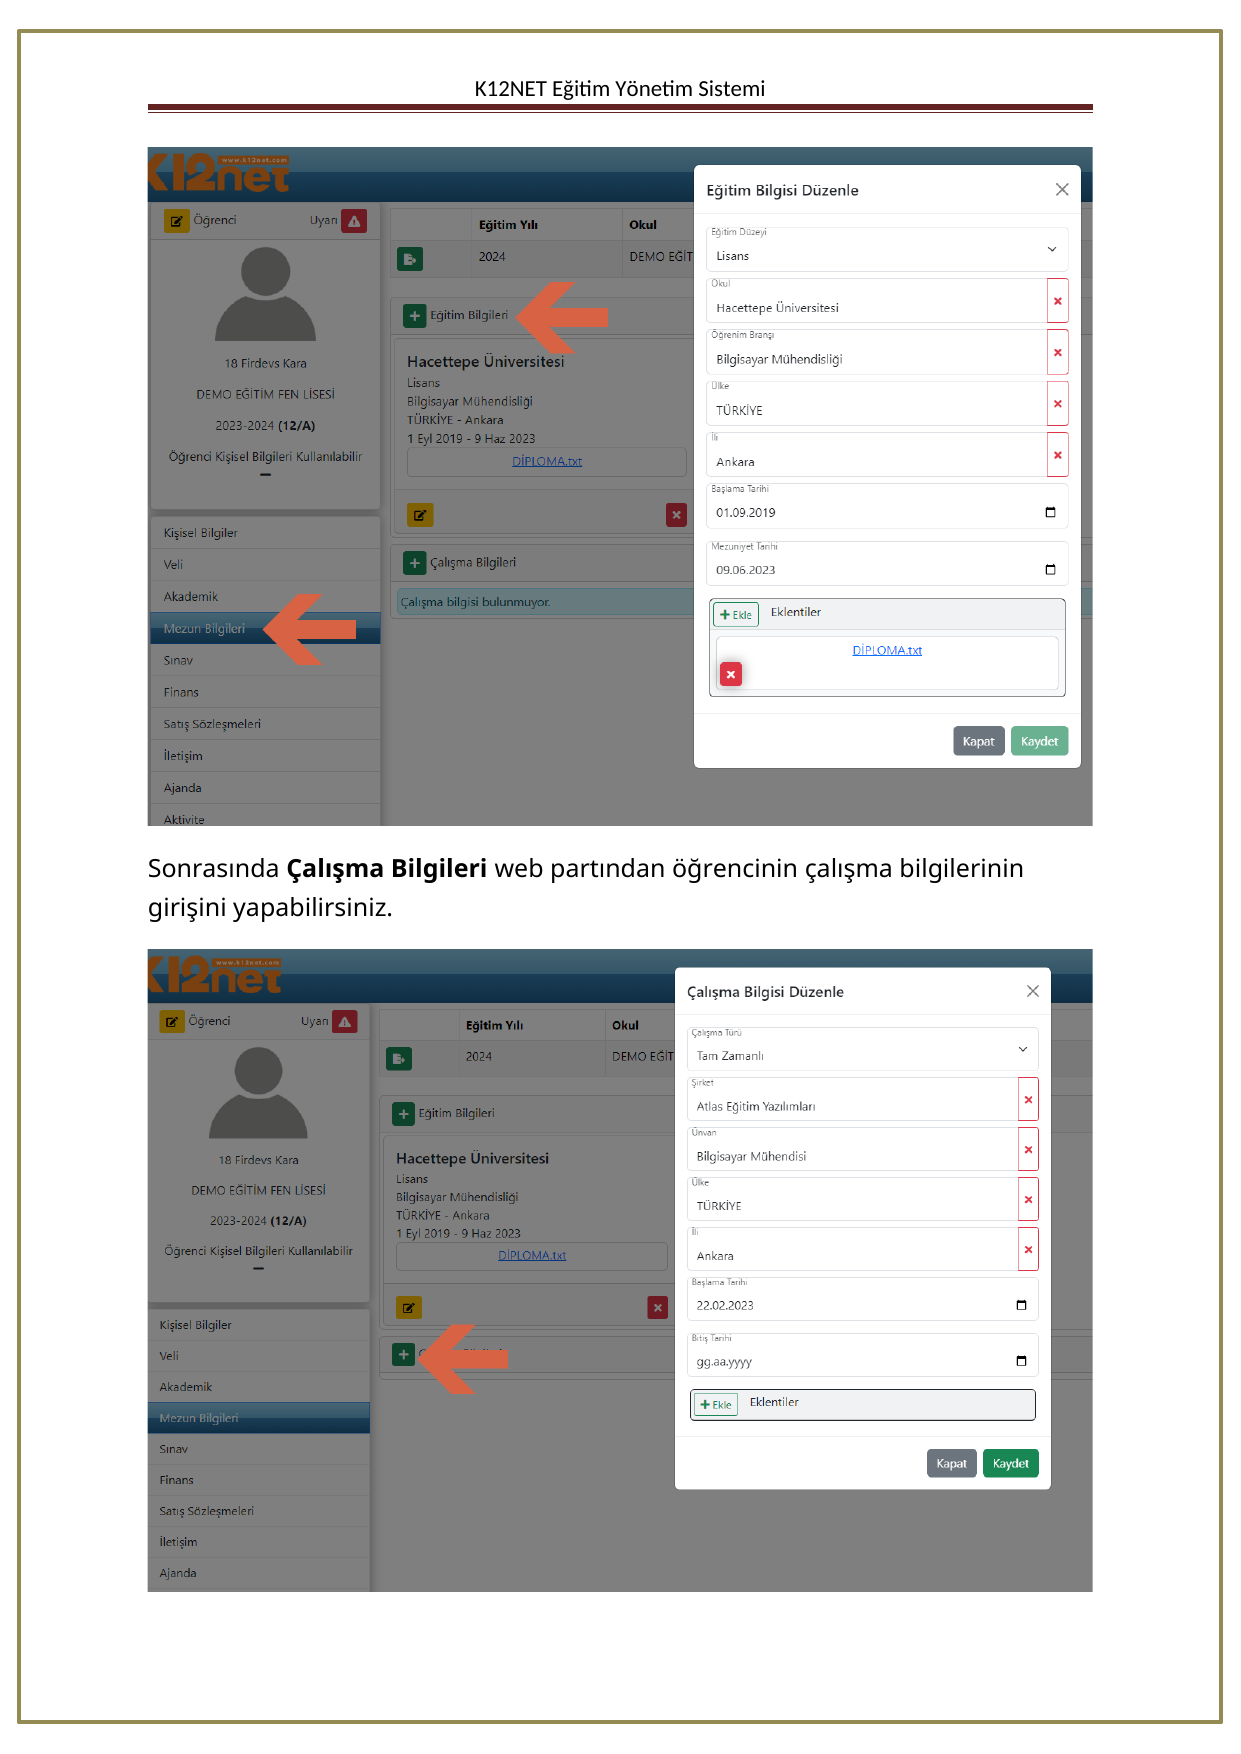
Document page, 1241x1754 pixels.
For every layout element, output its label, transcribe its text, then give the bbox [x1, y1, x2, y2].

picture [147, 147, 1093, 826]
picture [147, 949, 1093, 1592]
text Sonrasında Çalışma Bilgileri web partından öğrencinin çalışma bilgilerinin girişini yapabilirsiniz. [148, 851, 1093, 924]
